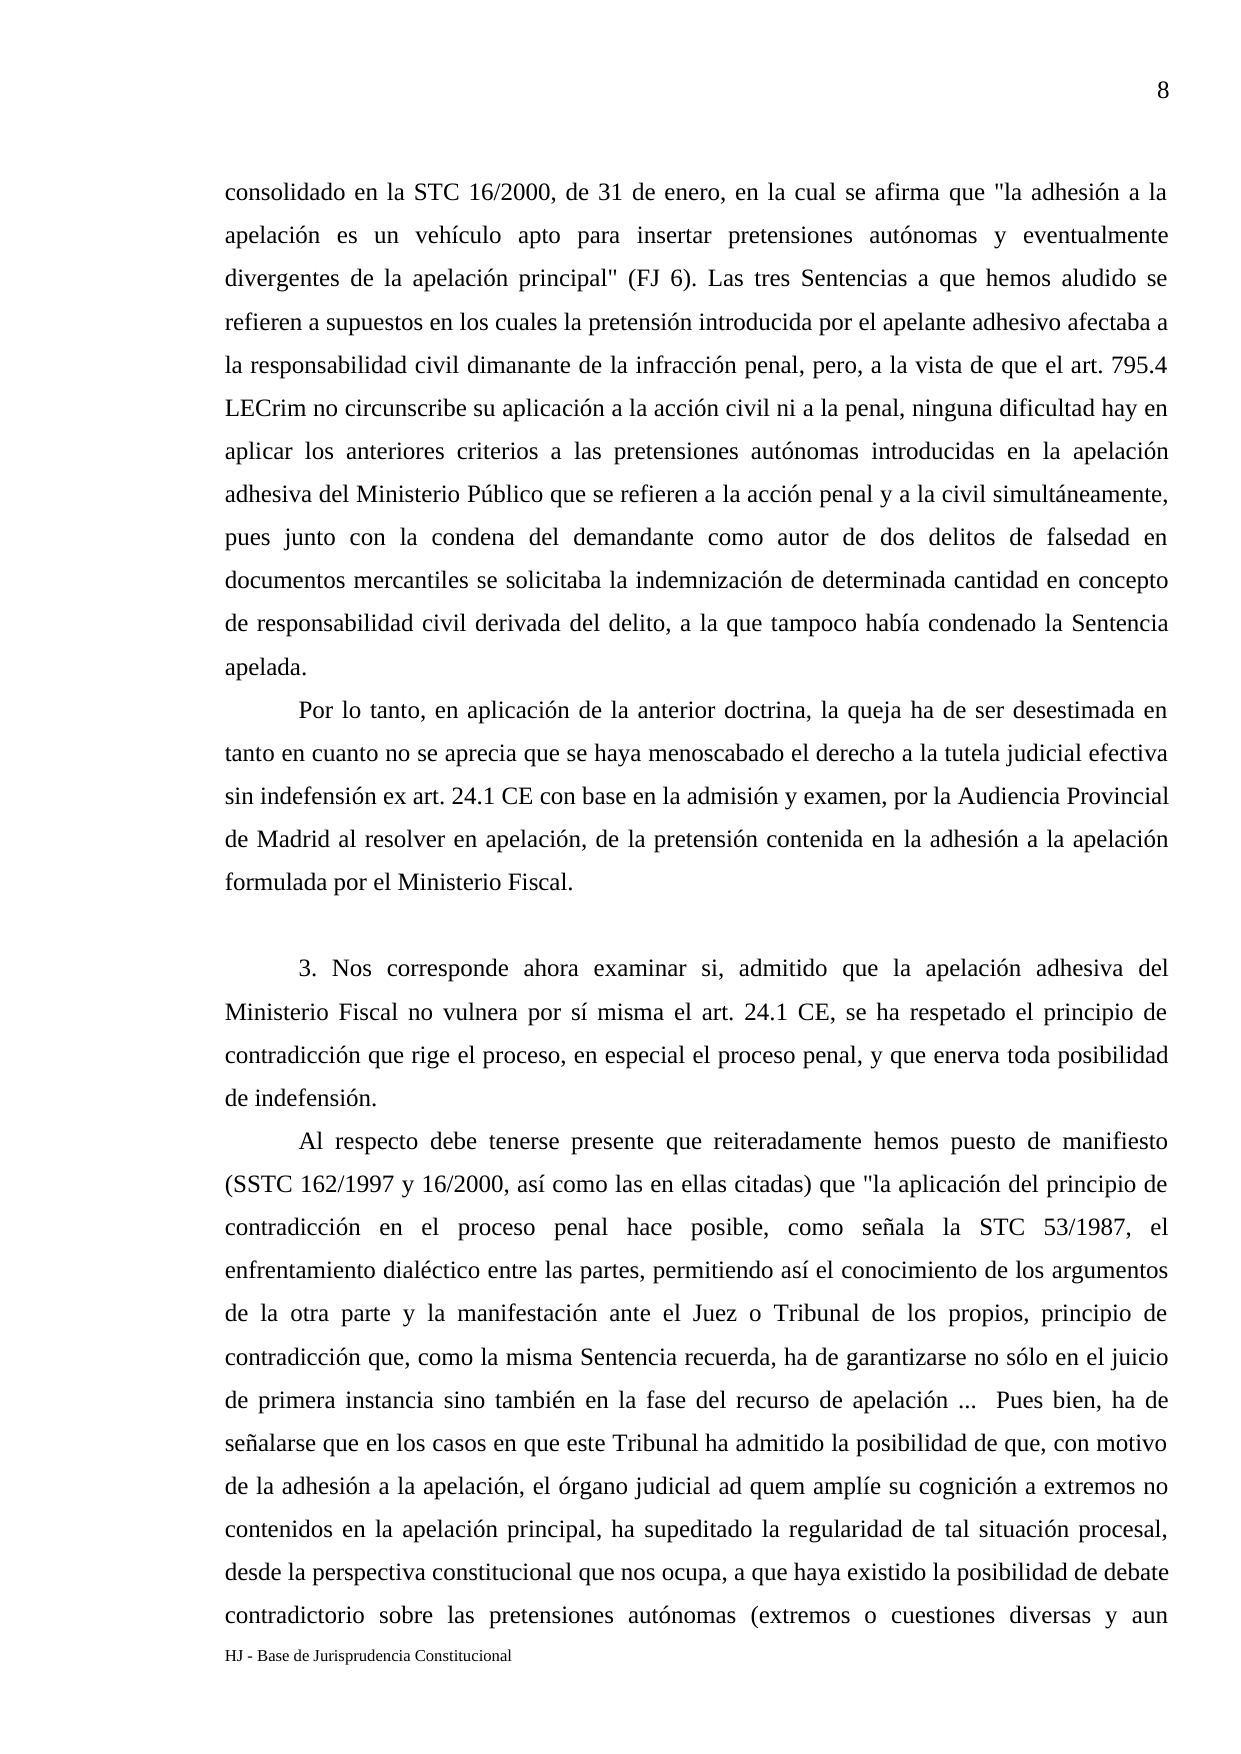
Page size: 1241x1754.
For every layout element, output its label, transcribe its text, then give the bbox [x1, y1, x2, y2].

text Por lo tanto, en aplicación de la anterior doctrina, la queja ha de ser desestimada en tanto en cuanto no se aprecia que se haya menoscabado el derecho a la tutela judicial efectiva sin indefensión ex art. 24.1 CE con base en la admisión y examen, por la Audiencia Provincial de Madrid al resolver en apelación, de la pretensión contenida en la adhesión a la apelación formulada por el Ministerio Fiscal. [224, 695, 1169, 896]
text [224, 1126, 1169, 1629]
text 3. Nos corresponde ahora examinar si, admitido que la apelación adhesiva del Ministerio Fiscal no vulnera por sí misma el art. 24.1 CE, se ha respetado el principio de contradicción que rige el proceso, en especial el proceso penal, y que enerva toda posibilidad de indefensión. [224, 953, 1169, 1112]
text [224, 177, 1169, 680]
